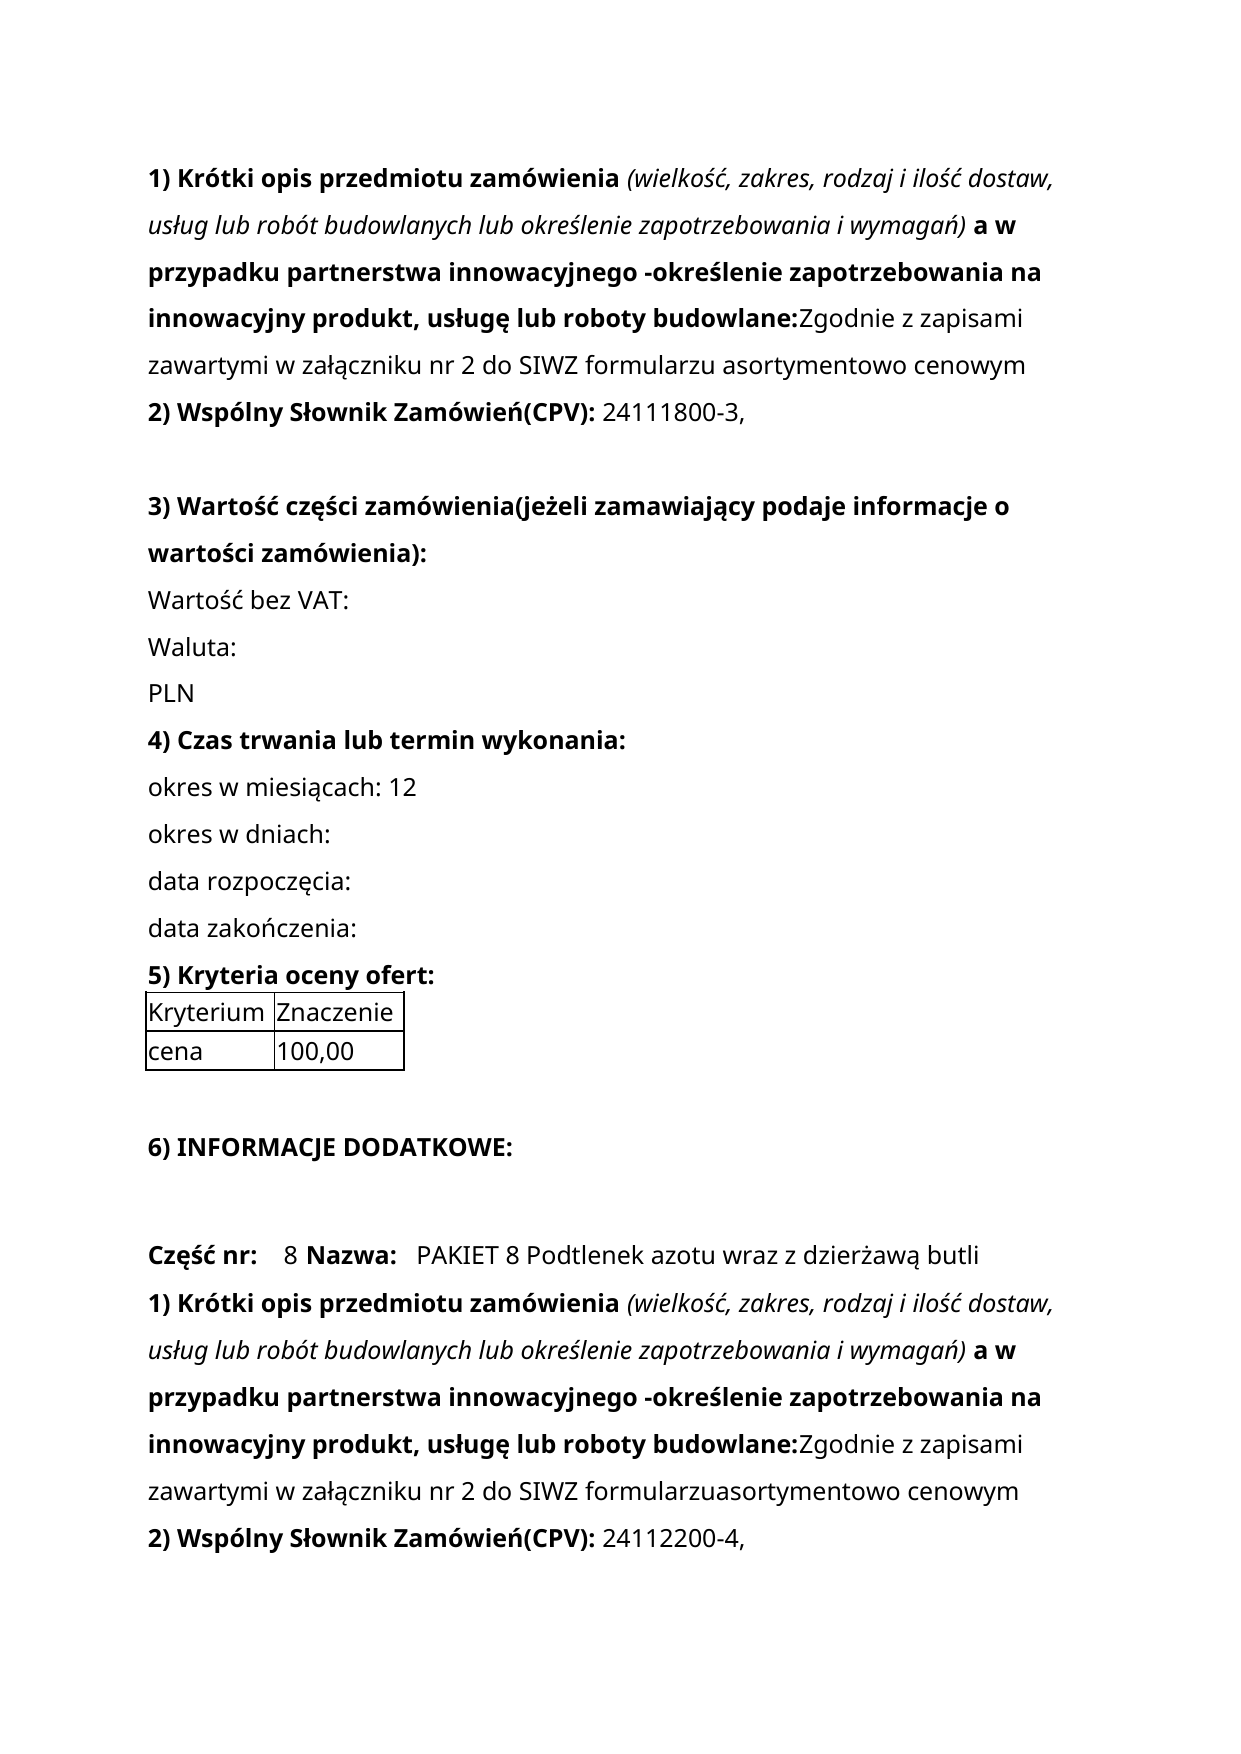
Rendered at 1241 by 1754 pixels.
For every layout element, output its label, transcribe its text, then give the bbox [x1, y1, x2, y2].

table_header Znaczenie [275, 993, 403, 1030]
table_cell 100,00 [275, 1032, 403, 1069]
table_header 8 [282, 1236, 304, 1273]
table_cell cena [147, 1032, 274, 1069]
table_header Kryterium [147, 993, 274, 1030]
text 6) INFORMACJE DODATKOWE: [148, 1070, 1093, 1211]
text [148, 1273, 1093, 1601]
table_header PAKIET 8 Podtlenek azotu wraz z dzierżawą butli [414, 1236, 1035, 1273]
table_header Nazwa: [304, 1236, 414, 1273]
text 1) Krótki opis przedmiotu zamówienia (wielkość, zakres, rodzaj i ilość dostaw, usług lub robót budowlanych lub określenie zapotrzebowania i wymagań) a w przypadku partnerstwa innowacyjnego -określenie zapotrzebowania na innowacyjny produkt, usługę lub roboty budowlane:Zgodnie z zapisami zawartymi w załączniku nr 2 do SIWZ formularzu asortymentowo cenowym 2) Wspólny Słownik Zamówień(CPV): 24111800-3, 3) Wartość części zamówienia(jeżeli zamawiający podaje informacje o wartości zamówienia): Wartość bez VAT: Waluta: PLN 4) Czas trwania lub termin wykonania: okres w miesiącach: 12 okres w dniach: data rozpoczęcia: data zakończenia: 5) Kryteria oceny ofert: [148, 148, 1093, 991]
table_header Część nr: [146, 1236, 282, 1273]
